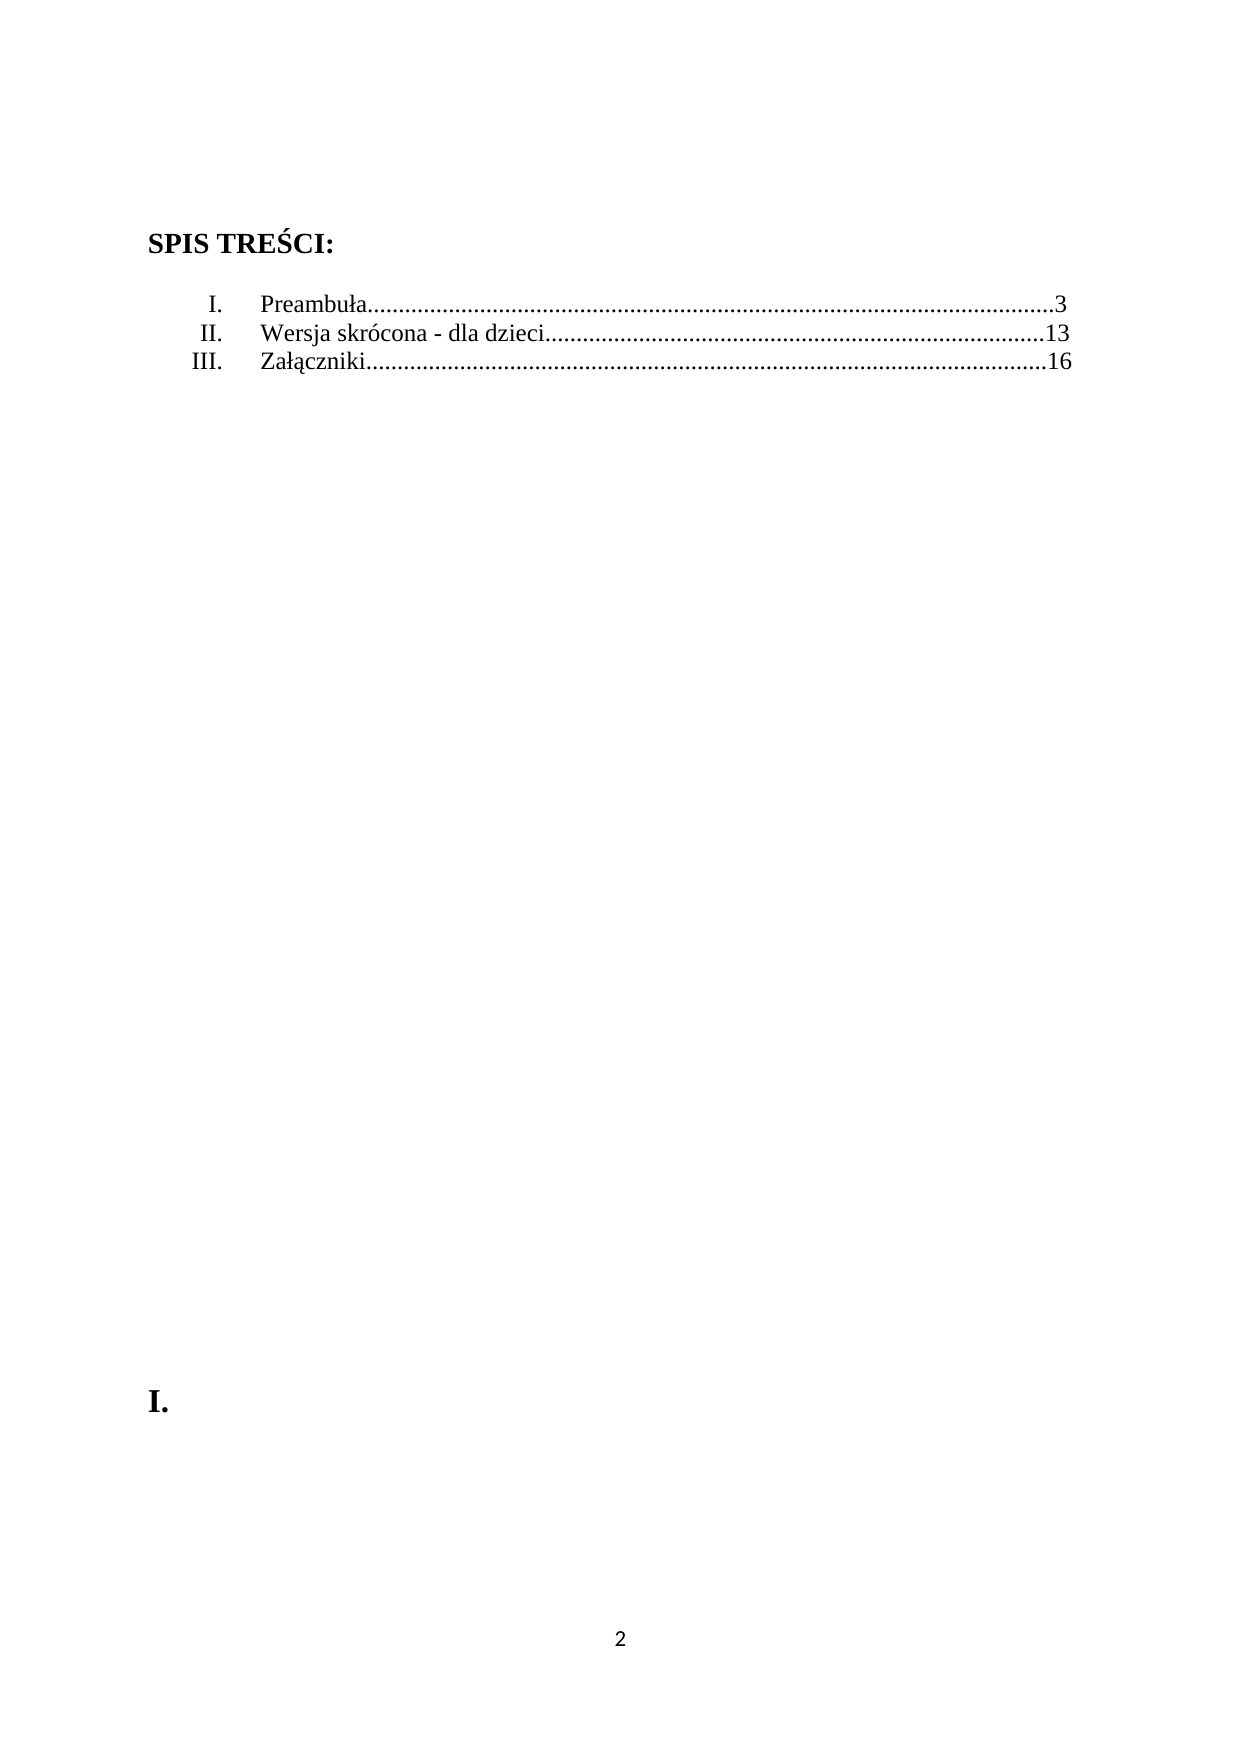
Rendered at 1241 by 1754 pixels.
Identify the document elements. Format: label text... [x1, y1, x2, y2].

list Wersja skrócona - dla dzieci................................................................................13 [223, 318, 1093, 346]
text SPIS TREŚCI: [148, 227, 1093, 260]
list Załączniki.............................................................................................................16 [223, 346, 1093, 375]
list Preambuła..............................................................................................................3 [223, 289, 1093, 318]
